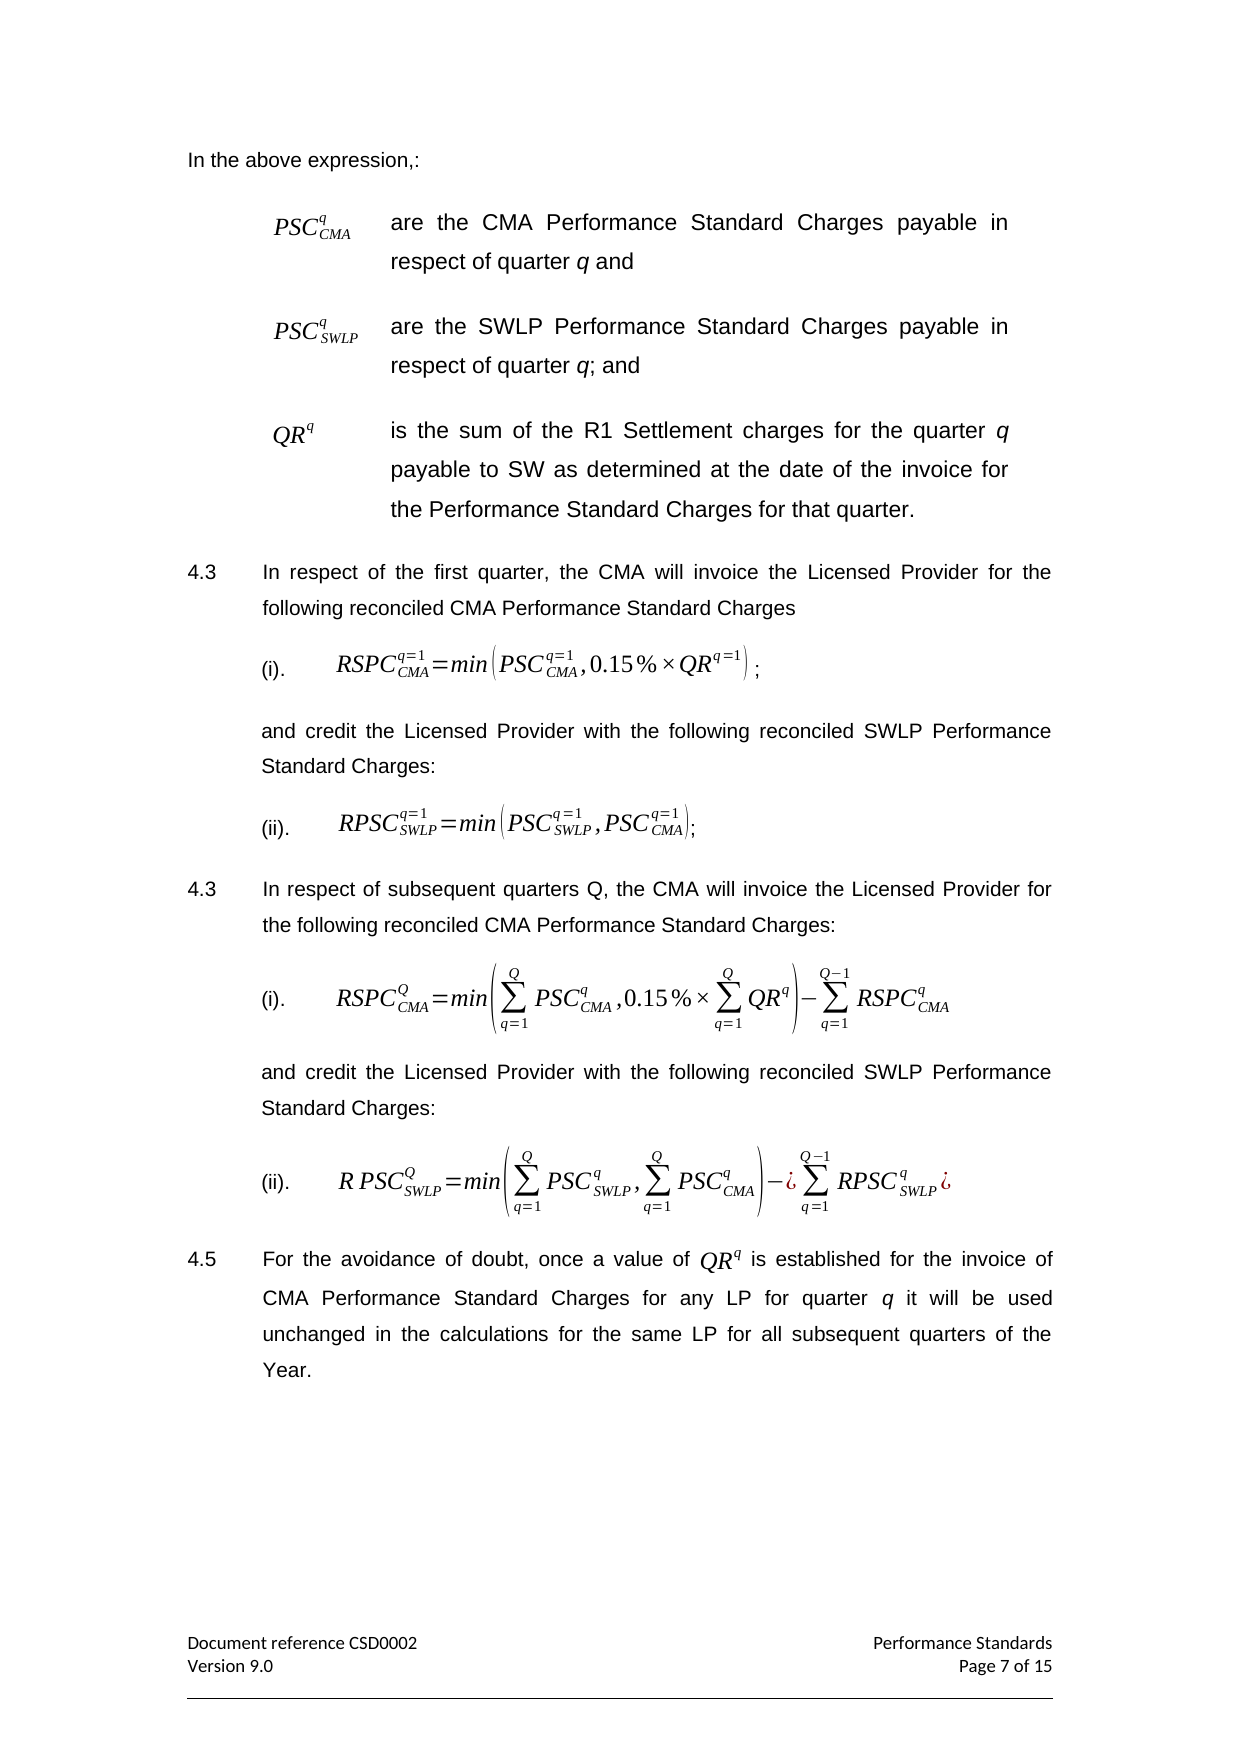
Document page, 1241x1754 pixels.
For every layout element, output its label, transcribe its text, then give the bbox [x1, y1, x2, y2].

text 4.3 In respect of the first quarter, the CMA will invoice the Licensed Provider for the following reconciled CMA Performance Standard Charges [187, 560, 1053, 620]
table_header are the CMA Performance Standard Charges payable in respect of quarter q and [379, 196, 1020, 300]
list ; [261, 644, 1053, 694]
table_cell are the SWLP Performance Standard Charges payable in respect of quarter q; and [379, 300, 1020, 404]
table_cell is the sum of the R1 Settlement charges for the quarter q payable to SW as determined at the date of the invoice for the Performance Standard Charges for that quarter. [379, 404, 1020, 547]
table_cell [261, 404, 379, 547]
text 4.5 For the avoidance of doubt, once a value of is established for the invoice of CMA Performance Standard Charges for any LP for quarter q it will be used unchanged in the calculations for the same LP for all subsequent quarters of the Year. [187, 1243, 1053, 1382]
table_cell [261, 300, 379, 404]
text and credit the Licensed Provider with the following reconciled SWLP Performance Standard Charges: [261, 1060, 1053, 1120]
text 4.3 In respect of subsequent quarters Q, the CMA will invoice the Licensed Provider for the following reconciled CMA Performance Standard Charges: [187, 877, 1053, 937]
text and credit the Licensed Provider with the following reconciled SWLP Performance Standard Charges: [261, 718, 1053, 778]
list ; [261, 803, 1053, 852]
text In the above expression,: [187, 148, 1053, 172]
table_header [261, 196, 379, 300]
